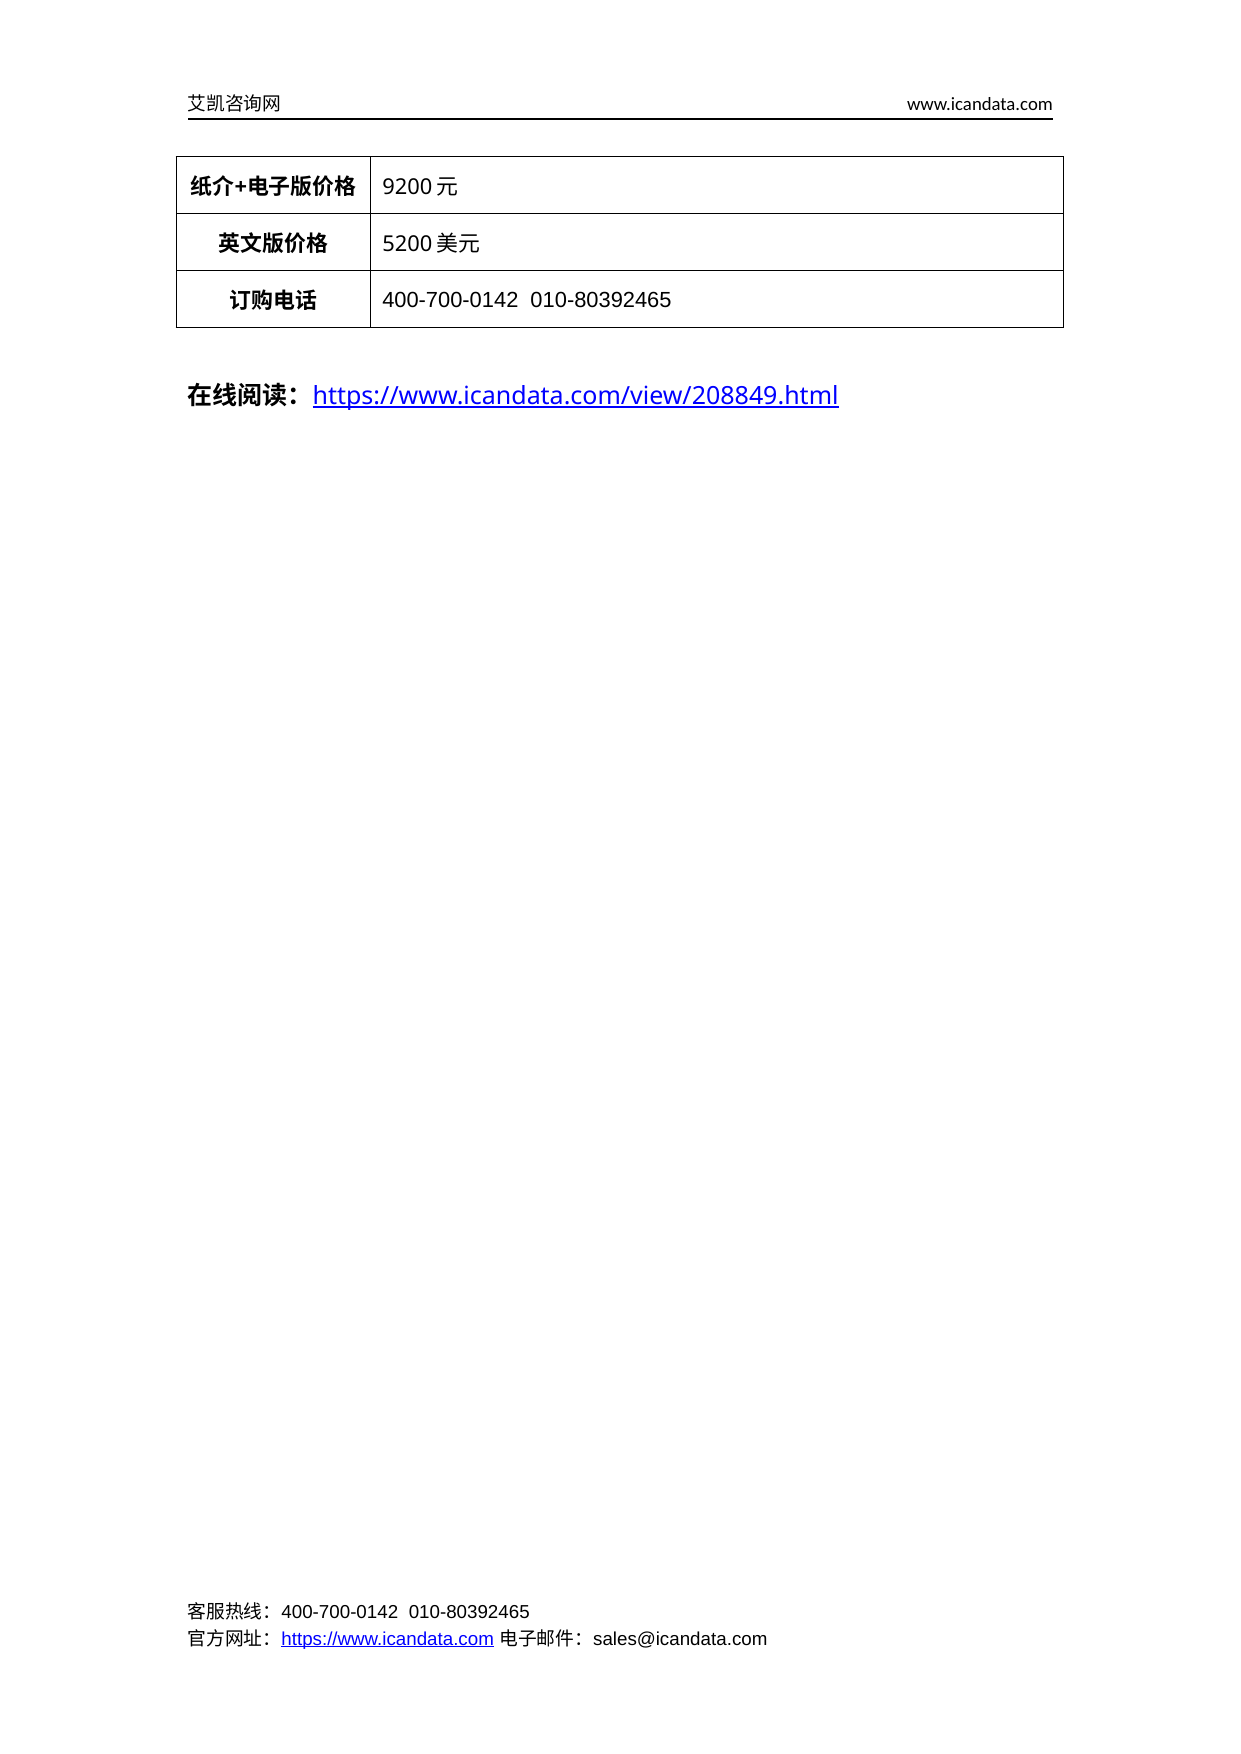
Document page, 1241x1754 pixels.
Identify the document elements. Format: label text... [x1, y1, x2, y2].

text 在线阅读：https://www.icandata.com/view/208849.html [187, 361, 1053, 426]
table_cell 9200元 [371, 157, 1063, 213]
table_cell 纸介+电子版价格 [177, 157, 370, 213]
table_cell 5200美元 [371, 214, 1063, 270]
table_cell 英文版价格 [177, 214, 370, 270]
table_cell 订购电话 [177, 271, 370, 327]
table_cell 400-700-0142 010-80392465 [371, 271, 1063, 327]
